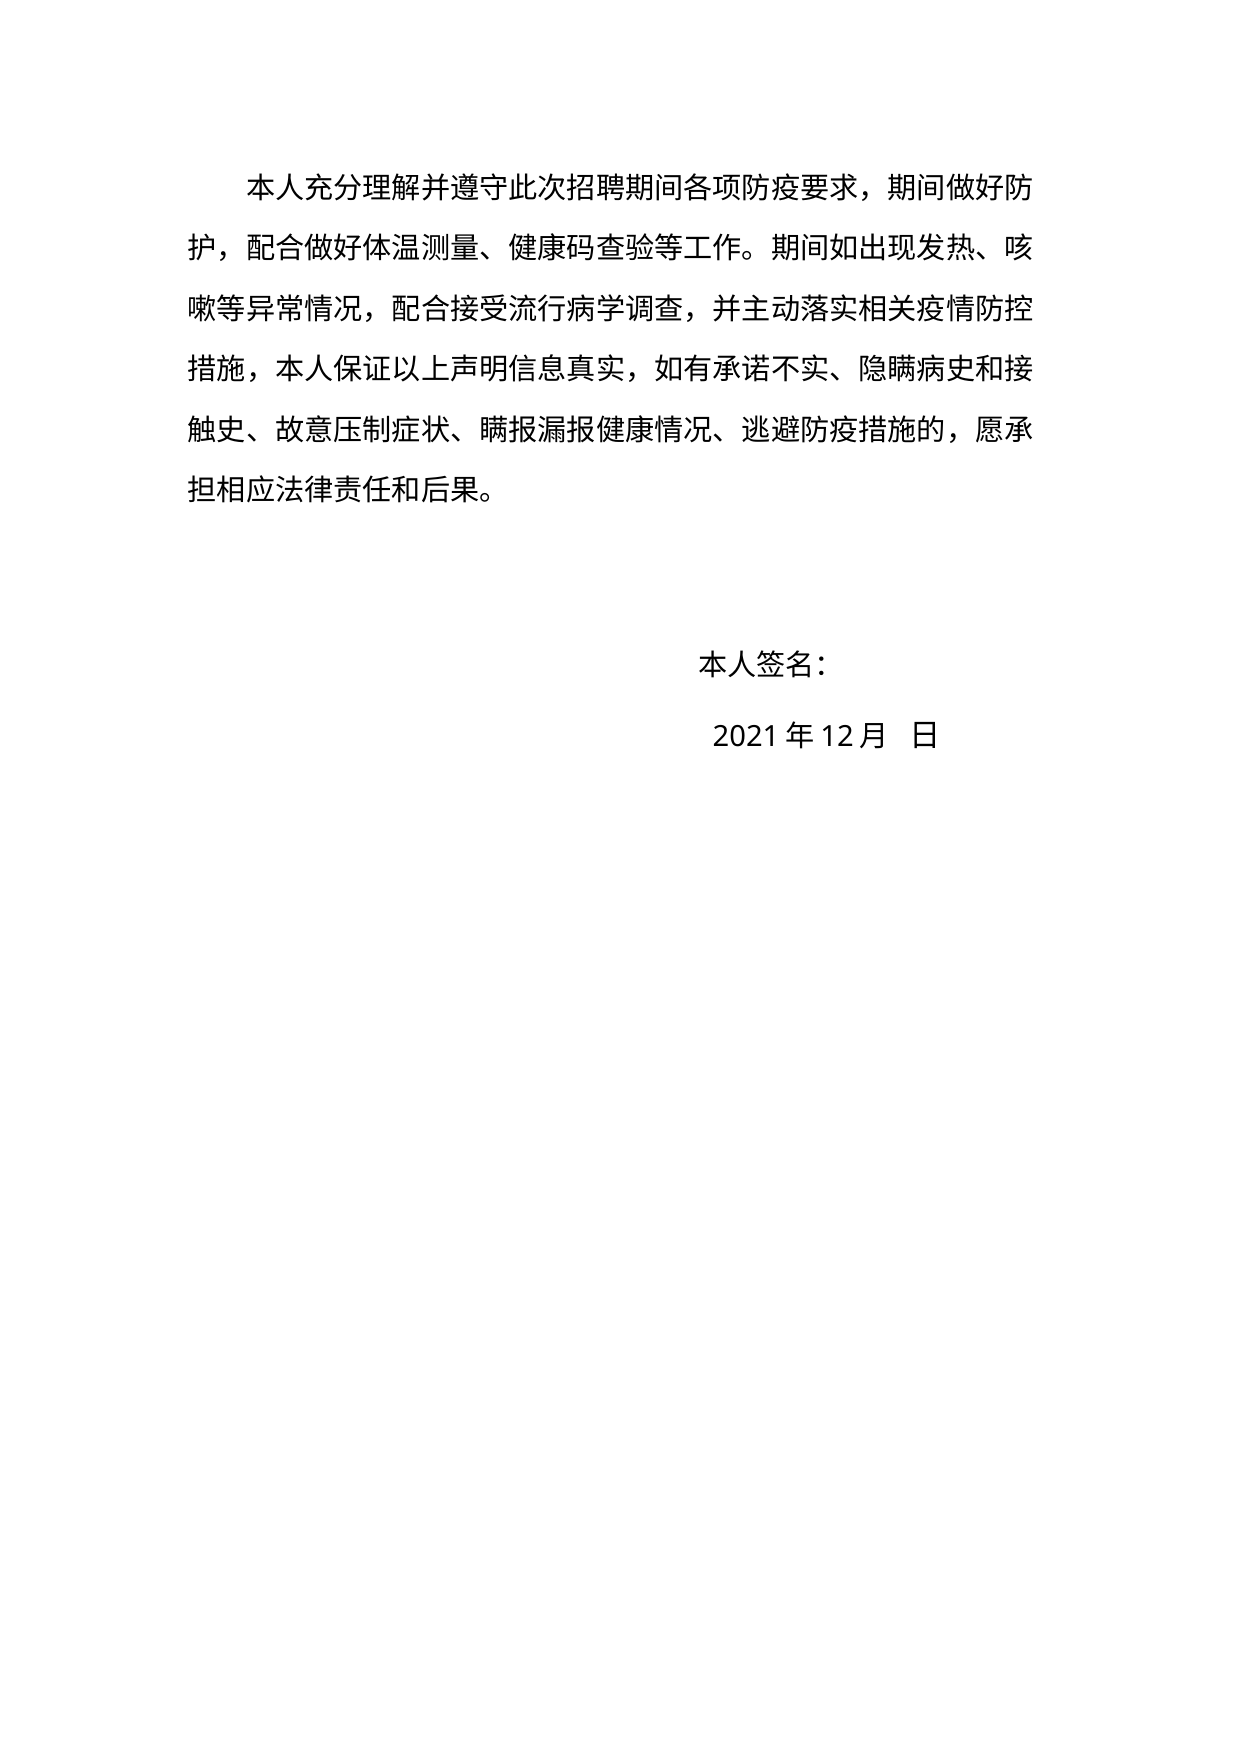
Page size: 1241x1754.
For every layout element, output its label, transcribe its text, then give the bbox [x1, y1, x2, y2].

text 本人充分理解并遵守此次招聘期间各项防疫要求，期间做好防护，配合做好体温测量、健康码查验等工作。期间如出现发热、咳嗽等异常情况，配合接受流行病学调查，并主动落实相关疫情防控措施，本人保证以上声明信息真实，如有承诺不实、隐瞒病史和接触史、故意压制症状、瞒报漏报健康情况、逃避防疫措施的，愿承担相应法律责任和后果。 [187, 150, 1053, 512]
text 2021年12月 日 [187, 703, 1053, 757]
text 本人签名： [187, 647, 1053, 682]
